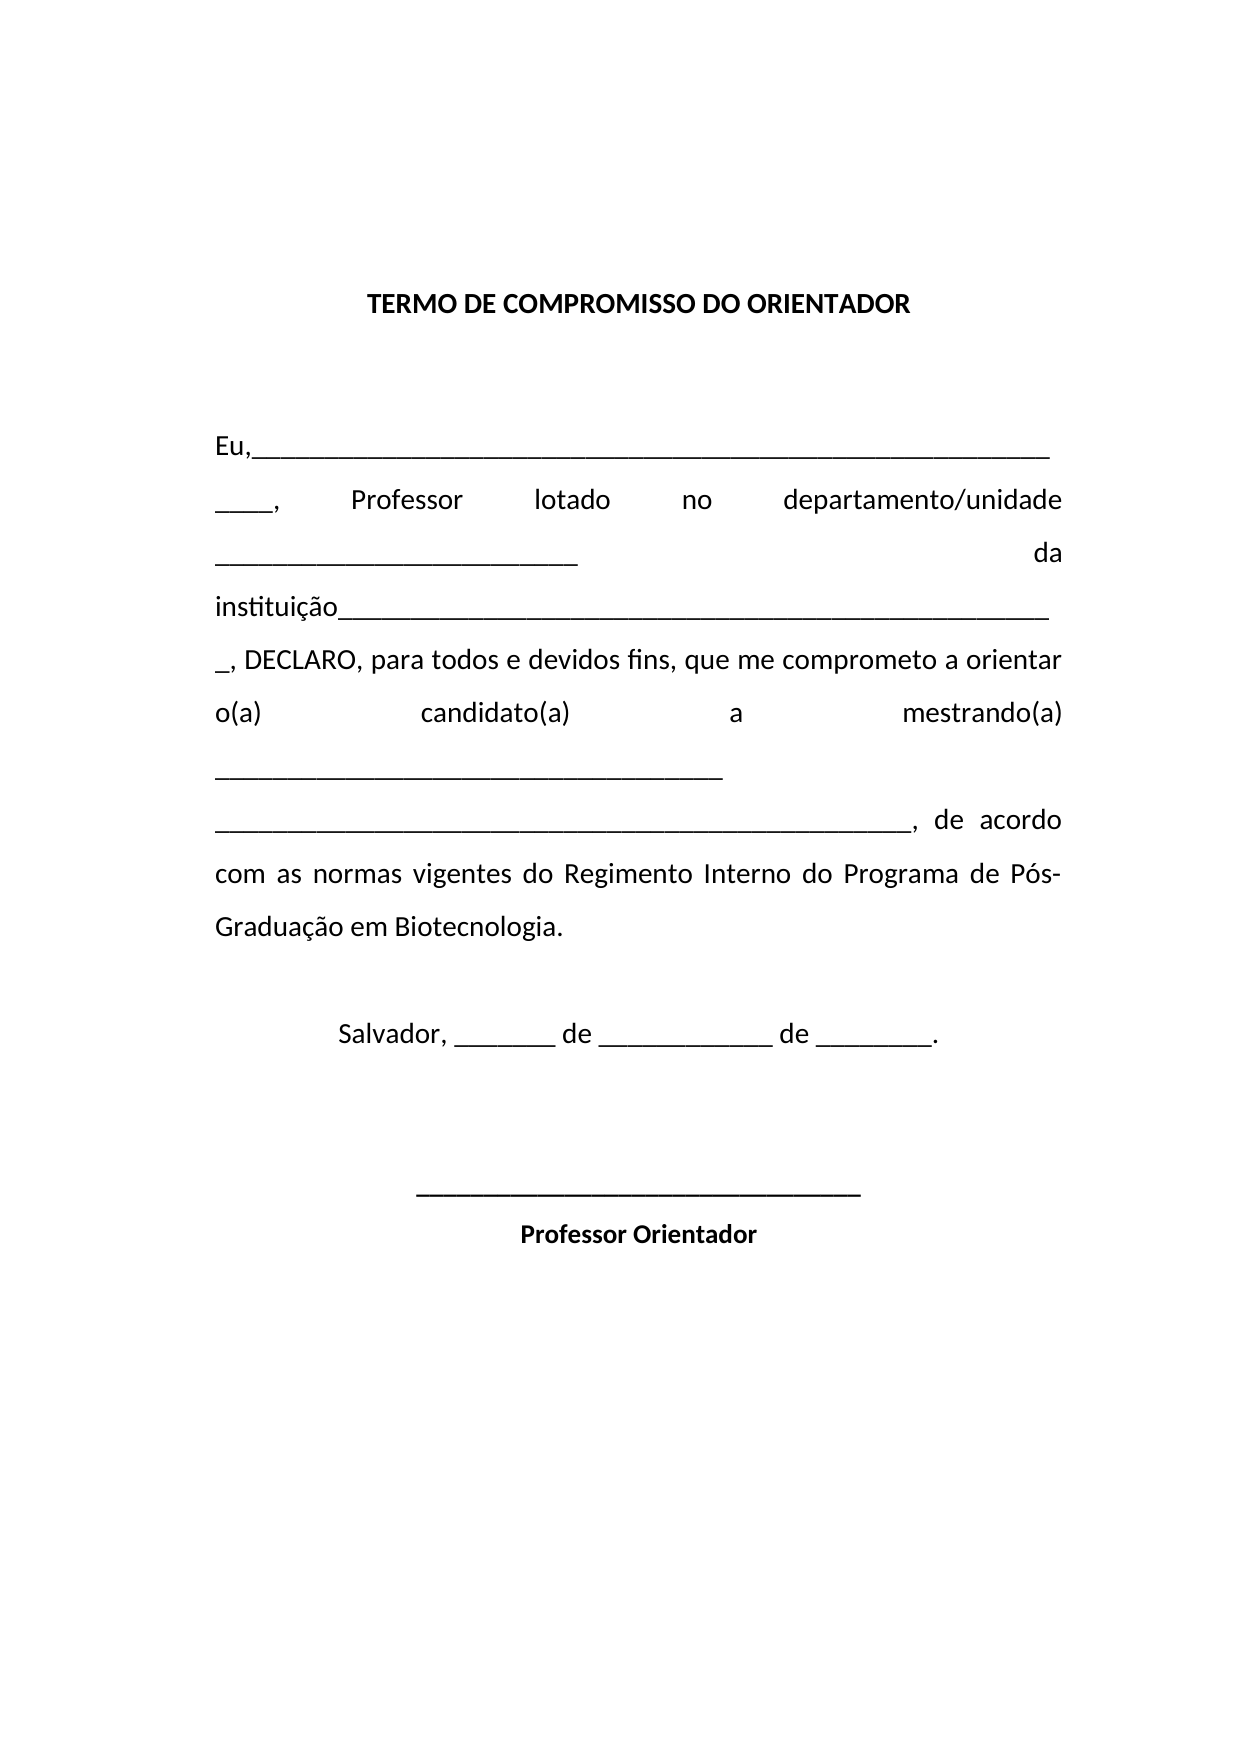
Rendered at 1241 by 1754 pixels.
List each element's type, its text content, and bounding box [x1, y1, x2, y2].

text _________________________________ [215, 1167, 1063, 1201]
text Professor Orientador [215, 1217, 1063, 1250]
text Salvador, _______ de ____________ de ________. [215, 1015, 1063, 1051]
text TERMO DE COMPROMISSO DO ORIENTADOR [215, 285, 1063, 320]
text Eu,___________________________________________________________, Professor lotado no departamento/unidade _________________________ da instituição__________________________________________________, DECLARO, para todos e devidos fins, que me comprometo a orientar o(a) candidato(a) a mestrando(a) ___________________________________ ________________________________________________, de acordo com as normas vigentes do Regimento Interno do Programa de Pós-Graduação em Biotecnologia. [215, 427, 1063, 944]
